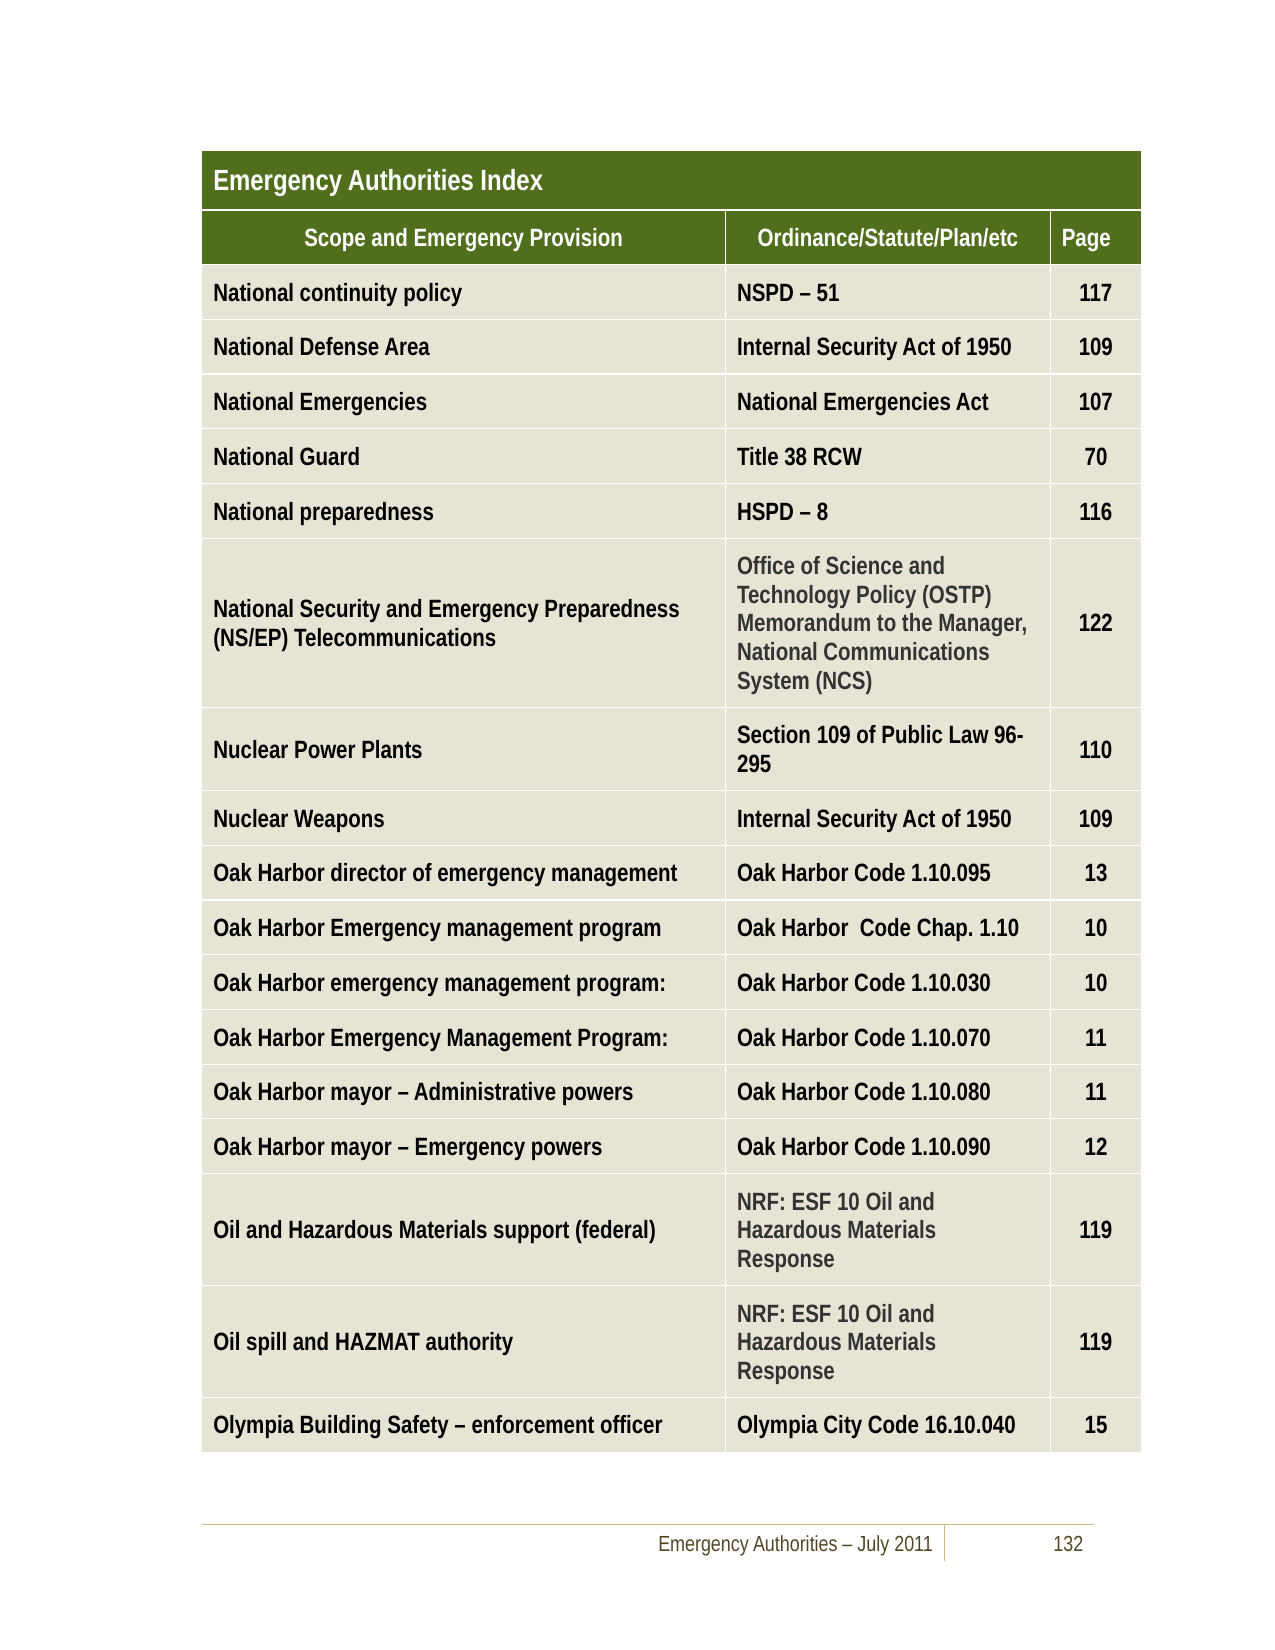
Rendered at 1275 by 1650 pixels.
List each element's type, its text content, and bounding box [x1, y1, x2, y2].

table_cell Oak Harbor Code 1.10.090 [726, 1119, 1050, 1173]
table_cell 107 [1051, 375, 1141, 428]
table_cell 70 [1051, 429, 1141, 483]
table_header Emergency Authorities Index [202, 151, 1141, 209]
table_cell Ordinance/Statute/Plan/etc [726, 211, 1050, 264]
table_cell HSPD – 8 [726, 484, 1050, 538]
table_cell 13 [1051, 846, 1141, 899]
table_cell Oak Harbor Code 1.10.080 [726, 1065, 1050, 1118]
table_cell 109 [1051, 791, 1141, 845]
table_cell 109 [1051, 320, 1141, 373]
table_cell Scope and Emergency Provision [202, 211, 725, 264]
table_cell Nuclear Weapons [202, 791, 725, 845]
table_cell Oak Harbor Code 1.10.030 [726, 955, 1050, 1009]
table_cell NSPD – 51 [726, 265, 1050, 319]
table_cell Oak Harbor director of emergency management [202, 846, 725, 899]
table_cell Oak Harbor mayor – Administrative powers [202, 1065, 725, 1118]
table_cell Olympia City Code 16.10.040 [726, 1398, 1050, 1452]
table_cell Section 109 of Public Law 96-295 [726, 708, 1050, 790]
table_cell 11 [1051, 1010, 1141, 1064]
table_cell National Emergencies [202, 375, 725, 428]
table_cell NRF: ESF 10 Oil and Hazardous Materials Response [726, 1286, 1050, 1397]
table_cell Oak Harbor mayor – Emergency powers [202, 1119, 725, 1173]
table_cell NRF: ESF 10 Oil and Hazardous Materials Response [726, 1174, 1050, 1285]
table_cell 10 [1051, 901, 1141, 954]
table_cell 117 [1051, 265, 1141, 319]
table_cell 15 [1051, 1398, 1141, 1452]
table_cell National Guard [202, 429, 725, 483]
table_cell National Defense Area [202, 320, 725, 373]
table_cell 11 [1051, 1065, 1141, 1118]
table_cell Olympia Building Safety – enforcement officer [202, 1398, 725, 1452]
table_cell National Emergencies Act [726, 375, 1050, 428]
table_cell 10 [1051, 955, 1141, 1009]
table_cell Title 38 RCW [726, 429, 1050, 483]
table_cell 119 [1051, 1286, 1141, 1397]
table_cell 119 [1051, 1174, 1141, 1285]
table_cell National Security and Emergency Preparedness (NS/EP) Telecommunications [202, 539, 725, 707]
table_cell 110 [1051, 708, 1141, 790]
table_cell Office of Science and Technology Policy (OSTP) Memorandum to the Manager, National Communications System (NCS) [726, 539, 1050, 707]
table_cell Page [1051, 211, 1141, 264]
table_cell National preparedness [202, 484, 725, 538]
table_cell Oak Harbor Code 1.10.070 [726, 1010, 1050, 1064]
table_cell Nuclear Power Plants [202, 708, 725, 790]
table_cell National continuity policy [202, 265, 725, 319]
table_cell 12 [1051, 1119, 1141, 1173]
table_cell Oak Harbor emergency management program: [202, 955, 725, 1009]
table_cell 122 [1051, 539, 1141, 707]
table_cell Oak Harbor Emergency management program [202, 901, 725, 954]
table_cell Oil spill and HAZMAT authority [202, 1286, 725, 1397]
table_cell 116 [1051, 484, 1141, 538]
table_cell Oak Harbor Code 1.10.095 [726, 846, 1050, 899]
table_cell Internal Security Act of 1950 [726, 320, 1050, 373]
table_cell Oak Harbor Emergency Management Program: [202, 1010, 725, 1064]
table_cell Oak Harbor Code Chap. 1.10 [726, 901, 1050, 954]
table_cell Oil and Hazardous Materials support (federal) [202, 1174, 725, 1285]
table_cell Internal Security Act of 1950 [726, 791, 1050, 845]
